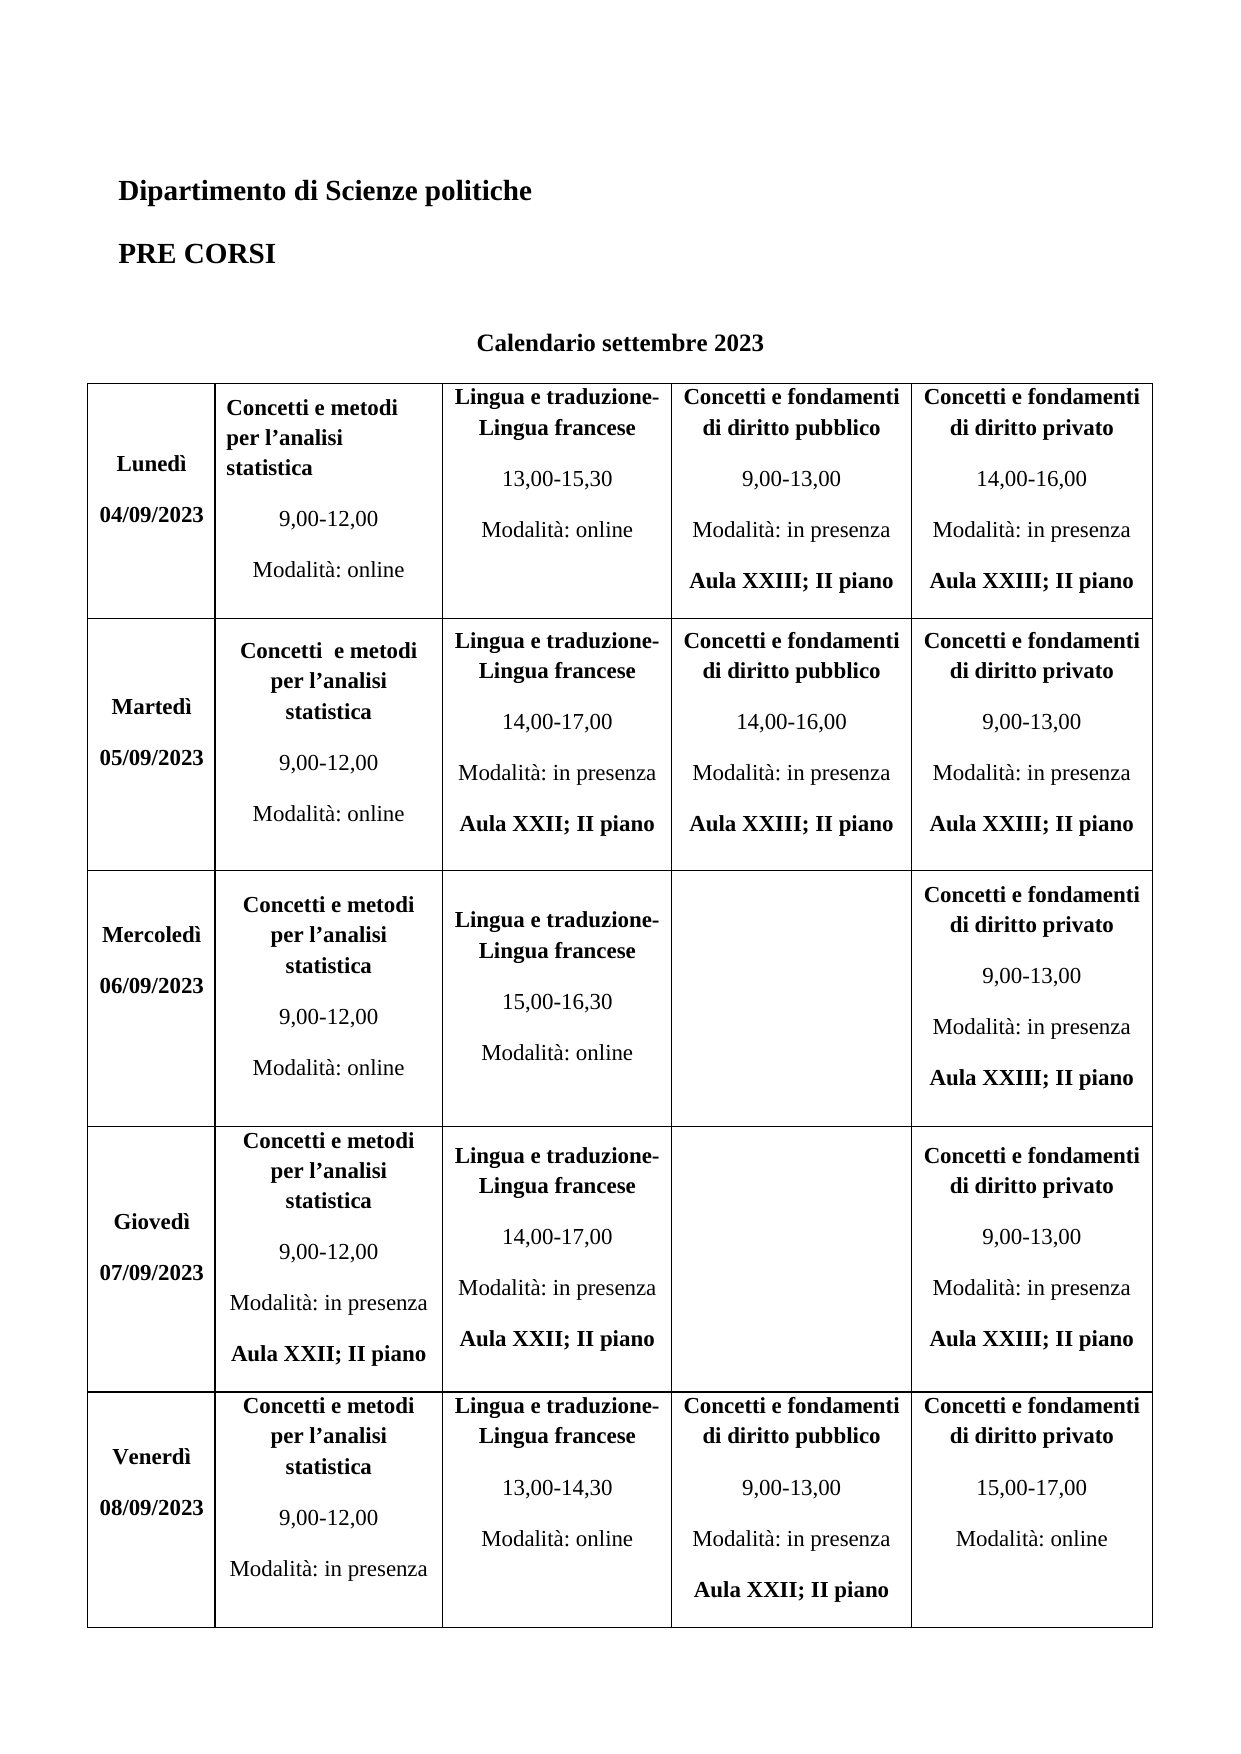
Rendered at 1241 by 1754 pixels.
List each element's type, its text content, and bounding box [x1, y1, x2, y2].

table_header Lunedì 04/09/2023 [88, 384, 214, 618]
table_header Concetti e fondamenti di diritto pubblico 9,00-13,00 Modalità: in presenza Aula XXIII; II piano [672, 384, 911, 618]
table_cell [672, 1127, 911, 1391]
table_cell Concetti e metodi per l’analisi statistica 9,00-12,00 Modalità: in presenza Aula XXII; II piano [216, 1127, 442, 1391]
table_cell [672, 1393, 911, 1627]
table_cell Concetti e fondamenti di diritto privato 9,00-13,00 Modalità: in presenza Aula XXIII; II piano [912, 1127, 1152, 1391]
table_cell Concetti e metodi per l’analisi statistica 9,00-12,00 Modalità: online [216, 871, 442, 1126]
table_cell Concetti e metodi per l’analisi statistica 9,00-12,00 Modalità: online [216, 619, 442, 869]
subtitle Dipartimento di Scienze politiche [118, 173, 1122, 206]
table_cell Giovedì 07/09/2023 [88, 1127, 214, 1391]
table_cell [443, 1393, 671, 1627]
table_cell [216, 1393, 442, 1627]
table_cell Mercoledì 06/09/2023 [88, 871, 214, 1126]
table_cell Martedì 05/09/2023 [88, 619, 214, 869]
subtitle PRE CORSI [118, 236, 1122, 270]
text Calendario settembre 2023 [118, 328, 1122, 357]
table_cell Lingua e traduzione- Lingua francese 14,00-17,00 Modalità: in presenza Aula XXII; II piano [443, 1127, 671, 1391]
table_cell [672, 871, 911, 1126]
table_header Concetti e fondamenti di diritto privato 14,00-16,00 Modalità: in presenza Aula XXIII; II piano [912, 384, 1152, 618]
table_cell Concetti e fondamenti di diritto privato 9,00-13,00 Modalità: in presenza Aula XXIII; II piano [912, 871, 1152, 1126]
table_cell Concetti e fondamenti di diritto privato 9,00-13,00 Modalità: in presenza Aula XXIII; II piano [912, 619, 1152, 869]
table_cell Venerdì 08/09/2023 [88, 1393, 214, 1627]
table_cell Concetti e fondamenti di diritto pubblico 14,00-16,00 Modalità: in presenza Aula XXIII; II piano [672, 619, 911, 869]
table_header Concetti e metodi per l’analisi statistica 9,00-12,00 Modalità: online [216, 384, 442, 618]
table_cell Lingua e traduzione- Lingua francese 15,00-16,30 Modalità: online [443, 871, 671, 1126]
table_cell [912, 1393, 1152, 1627]
table_header Lingua e traduzione- Lingua francese 13,00-15,30 Modalità: online [443, 384, 671, 618]
table_cell Lingua e traduzione- Lingua francese 14,00-17,00 Modalità: in presenza Aula XXII; II piano [443, 619, 671, 869]
